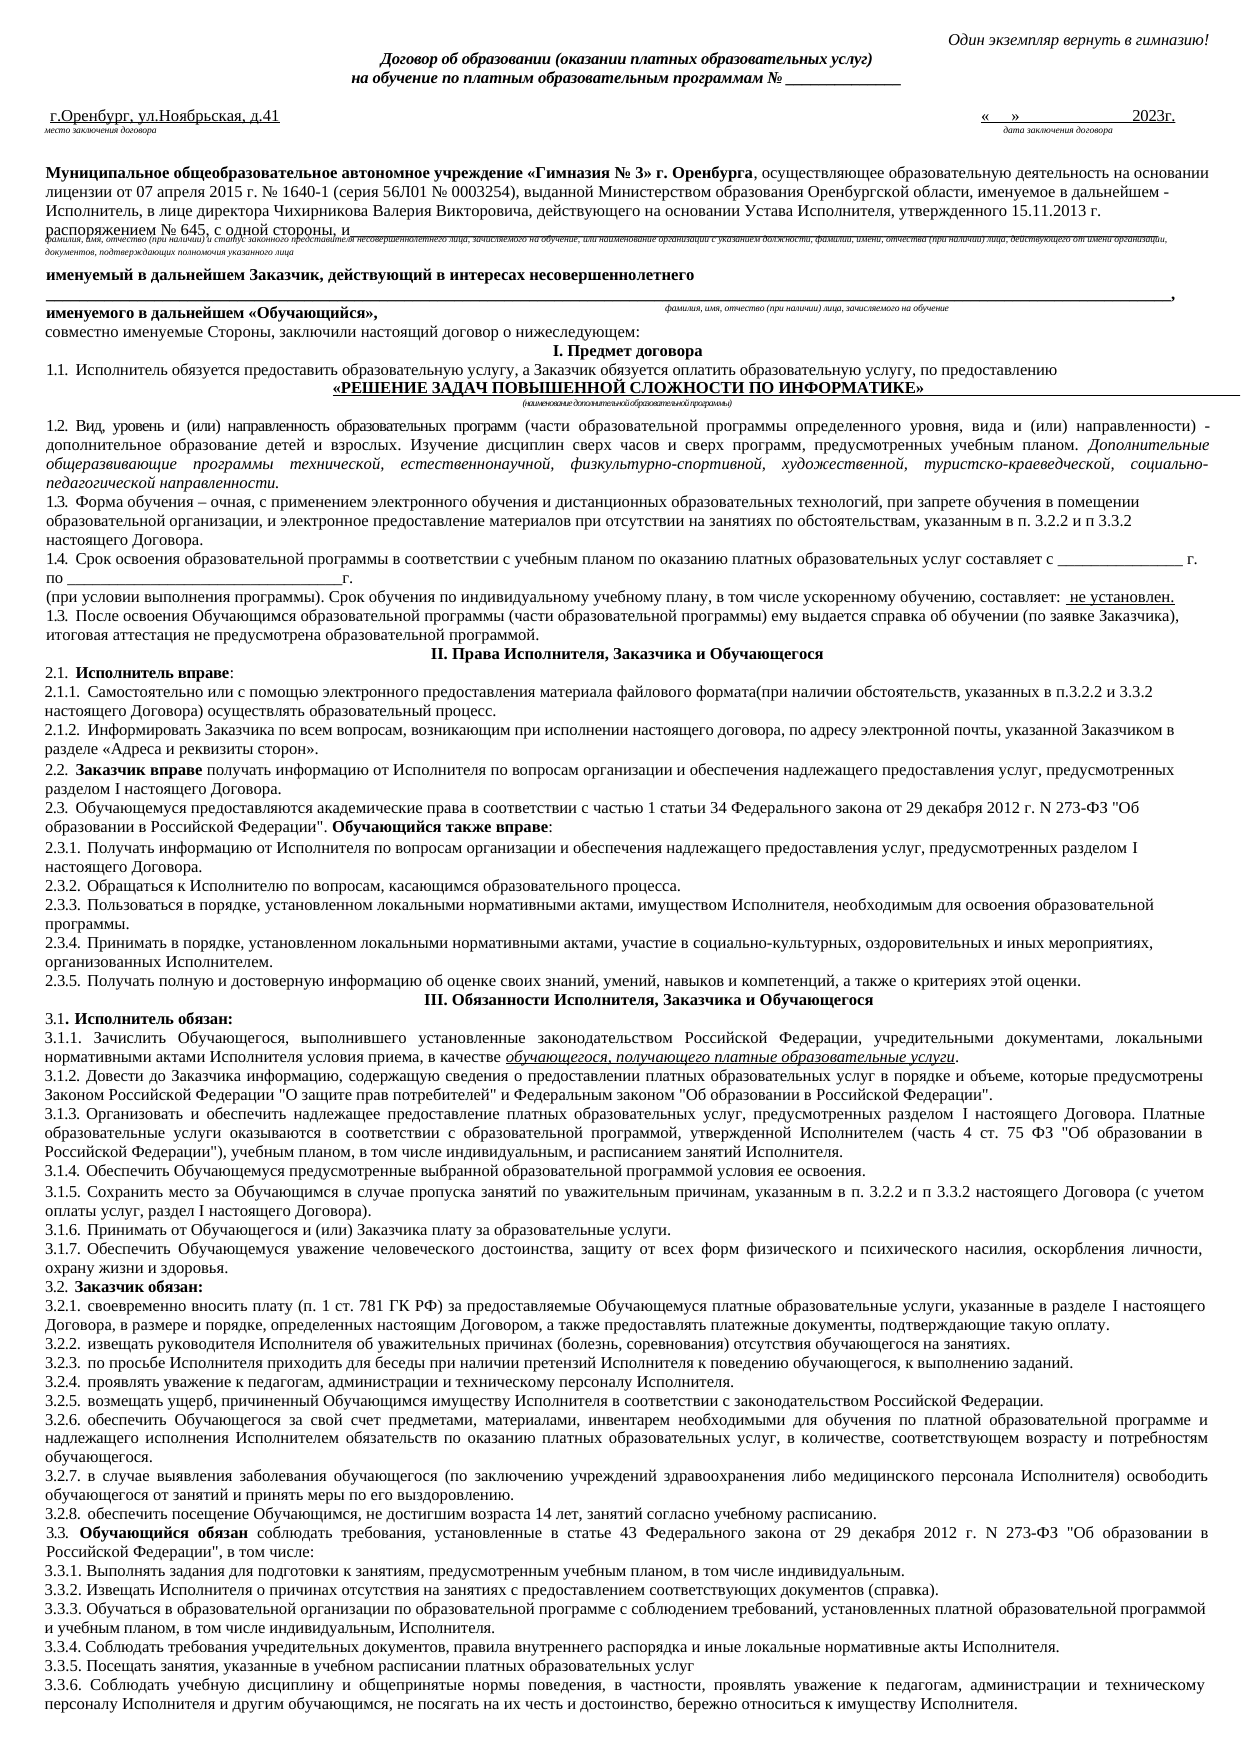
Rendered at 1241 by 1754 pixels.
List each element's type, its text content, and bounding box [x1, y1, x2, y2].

text 3.3. Обучающийся обязан соблюдать требования, установленные в статье 43 Федерального закона от 29 декабря . N 273-ФЗ "Об образовании в Российской Федерации", в том числе: [46, 1523, 1209, 1561]
text (наименование дополнительной образовательной программы) [46, 398, 1211, 417]
text г.Оренбург, ул.Ноябрьская, д.41 « » 2023г. [50, 106, 1211, 125]
list Форма обучения – очная, с применением электронного обучения и дистанционных образовательных технологий, при запрете обучения в помещении образовательной организации, и электронное предоставление материалов при отсутствии на занятиях по обстоятельствам, указанным в п. 3.2.2 и п 3.3.2 настоящего Договора. [46, 493, 1211, 549]
text место заключения договора дата заключения договора [44, 125, 1211, 144]
list Организовать и обеспечить надлежащее предоставление платных образовательных услуг, предусмотренных разделом I настоящего Договора. Платные образовательные услуги оказываются в соответствии с образовательной программой, утвержденной Исполнителем (часть 4 ст. 75 ФЗ "Об образовании в Российской Федерации"), учебным планом, в том числе индивидуальным, и расписанием занятий Исполнителя. [44, 1104, 1205, 1161]
text Договор об образовании (оказании платных образовательных услуг) [44, 49, 1211, 68]
text 3.3.1. Выполнять задания для подготовки к занятиям, предусмотренным учебным планом, в том числе индивидуальным. [44, 1561, 1206, 1580]
text (при условии выполнения программы). Срок обучения по индивидуальному учебному плану, в том числе ускоренному обучению, составляет: не установлен. [46, 587, 1211, 606]
list извещать руководителя Исполнителя об уважительных причинах (болезнь, соревнования) отсутствия обучающегося на занятиях. [45, 1334, 1211, 1353]
text I. Предмет договора [44, 341, 1211, 360]
list Обеспечить Обучающемуся уважение человеческого достоинства, защиту от всех форм физического и психического насилия, оскорбления личности, охрану жизни и здоровья. [45, 1239, 1205, 1277]
text фамилия, имя, отчество (при наличии) и статус законного представителя несовершеннолетнего лица, зачисляемого на обучение, или наименование организации с указанием должности, фамилии, имени, отчества (при наличии) лица, действующего от имени организации, документов, подтверждающих полномочия указанного лица [45, 239, 1208, 265]
text 3.3.2. Извещать Исполнителя о причинах отсутствия на занятиях с предоставлением соответствующих документов (справка). [44, 1580, 1206, 1599]
text именуемый в дальнейшем Заказчик, действующий в интересах несовершеннолетнего _______________________________________________________________________________________________________________________________________, [46, 265, 1211, 303]
list Пользоваться в порядке, установленном локальными нормативными актами, имуществом Исполнителя, необходимым для освоения образовательной программы. [45, 896, 1205, 933]
list Обращаться к Исполнителю по вопросам, касающимся образовательного процесса. [45, 877, 1211, 896]
list в случае выявления заболевания обучающегося (по заключению учреждений здравоохранения либо медицинского персонала Исполнителя) освободить обучающегося от занятий и принять меры по его выздоровлению. [45, 1467, 1209, 1504]
text 1.3. После освоения Обучающимся образовательной программы (части образовательной программы) ему выдается справка об обучении (по заявке Заказчика), итоговая аттестация не предусмотрена образовательной программой. [46, 606, 1208, 644]
list Довести до Заказчика информацию, содержащую сведения о предоставлении платных образовательных услуг в порядке и объеме, которые предусмотрены Законом Российской Федерации "О защите прав потребителей" и Федеральным законом "Об образовании в Российской Федерации". [44, 1066, 1205, 1104]
text 3.1. Исполнитель обязан: [45, 1009, 1211, 1028]
text «РЕШЕНИЕ ЗАДАЧ ПОВЫШЕННОЙ СЛОЖНОСТИ ПО ИНФОРМАТИКЕ» [46, 379, 1211, 398]
list Обучающемуся предоставляются академические права в соответствии с частью 1 статьи 34 Федерального закона от 29 декабря . N 273-ФЗ "Об образовании в Российской Федерации". Обучающийся также вправе: [45, 798, 1205, 836]
list своевременно вносить плату (п. 1 ст. 781 ГК РФ) за предоставляемые Обучающемуся платные образовательные услуги, указанные в разделе I настоящего Договора, в размере и порядке, определенных настоящим Договором, а также предоставлять платежные документы, подтверждающие такую оплату. [45, 1296, 1205, 1334]
list Принимать от Обучающегося и (или) Заказчика плату за образовательные услуги. [45, 1220, 1211, 1239]
list возмещать ущерб, причиненный Обучающимся имуществу Исполнителя в соответствии с законодательством Российской Федерации. [45, 1391, 1211, 1410]
text 3.3.3. Обучаться в образовательной организации по образовательной программе с соблюдением требований, установленных платной образовательной программой и учебным планом, в том числе индивидуальным, Исполнителя. [44, 1599, 1206, 1637]
list Информировать Заказчика по всем вопросам, возникающим при исполнении настоящего договора, по адресу электронной почты, указанной Заказчиком в разделе «Адреса и реквизиты сторон». [44, 720, 1205, 758]
list Самостоятельно или с помощью электронного предоставления материала файлового формата(при наличии обстоятельств, указанных в п.3.2.2 и 3.3.2 настоящего Договора) осуществлять образовательный процесс. [44, 682, 1204, 720]
list Срок освоения образовательной программы в соответствии с учебным планом по оказанию платных образовательных услуг составляет с _______________ г. по _________________________________г. [46, 549, 1209, 587]
list Заказчик вправе получать информацию от Исполнителя по вопросам организации и обеспечения надлежащего предоставления услуг, предусмотренных разделом I настоящего Договора. [45, 760, 1206, 798]
text на обучение по платным образовательным программам № ______________ [44, 68, 1210, 87]
list Вид, уровень и (или) направленность образовательных программ (части образовательной программы определенного уровня, вида и (или) направленности) - дополнительное образование детей и взрослых. Изучение дисциплин сверх часов и сверх программ, предусмотренных учебным планом. Дополнительные общеразвивающие программы технической, естественнонаучной, физкультурно-спортивной, художественной, туристско-краеведческой, социально-педагогической направленности. [46, 417, 1211, 493]
text 3.3.5. Посещать занятия, указанные в учебном расписании платных образовательных услуг [44, 1656, 1206, 1675]
text Один экземпляр вернуть в гимназию! [44, 29, 1211, 49]
list проявлять уважение к педагогам, администрации и техническому персоналу Исполнителя. [45, 1372, 1211, 1391]
text 3.2. Заказчик обязан: [45, 1277, 1211, 1296]
text II. Права Исполнителя, Заказчика и Обучающегося [44, 644, 1210, 663]
text 3.3.4. Соблюдать требования учредительных документов, правила внутреннего распорядка и иные локальные нормативные акты Исполнителя. [44, 1637, 1206, 1656]
text 3.3.6. Соблюдать учебную дисциплину и общепринятые нормы поведения, в частности, проявлять уважение к педагогам, администрации и техническому персоналу Исполнителя и другим обучающимся, не посягать на их честь и достоинство, бережно относиться к имуществу Исполнителя. [44, 1675, 1206, 1713]
list Получать полную и достоверную информацию об оценке своих знаний, умений, навыков и компетенций, а также о критериях этой оценки. [45, 971, 1211, 990]
list Обеспечить Обучающемуся предусмотренные выбранной образовательной программой условия ее освоения. [44, 1161, 1211, 1180]
text Муниципальное общеобразовательное автономное учреждение «Гимназия № 3» г. Оренбурга, осуществляющее образовательную деятельность на основании лицензии от 07 апреля . № 1640-1 (серия 56Л01 № 0003254), выданной Министерством образования Оренбургской области, именуемое в дальнейшем - Исполнитель, в лице директора Чихирникова Валерия Викторовича, действующего на основании Устава Исполнителя, утвержденного 15.11.2013 г. распоряжением № 645, с одной стороны, и_________________________________________________________________________________________________ [45, 163, 1210, 239]
text III. Обязанности Исполнителя, Заказчика и Обучающегося [424, 990, 1211, 1009]
text именуемого в дальнейшем «Обучающийся», фамилия, имя, отчество (при наличии) лица, зачисляемого на обучение [46, 303, 1211, 322]
text 3.1.1. Зачислить Обучающегося, выполнившего установленные законодательством Российской Федерации, учредительными документами, локальными нормативными актами Исполнителя условия приема, в качестве обучающегося, получающего платные образовательные услуги. [44, 1028, 1204, 1066]
list Принимать в порядке, установленном локальными нормативными актами, участие в социально-культурных, оздоровительных и иных мероприятиях, организованных Исполнителем. [45, 933, 1204, 971]
text совместно именуемые Стороны, заключили настоящий договор о нижеследующем: [45, 322, 791, 341]
text 2.1. Исполнитель вправе: [45, 663, 1211, 682]
list Получать информацию от Исполнителя по вопросам организации и обеспечения надлежащего предоставления услуг, предусмотренных разделом I настоящего Договора. [45, 839, 1205, 877]
list обеспечить посещение Обучающимся, не достигшим возраста 14 лет, занятий согласно учебному расписанию. [45, 1504, 1211, 1523]
list Сохранить место за Обучающимся в случае пропуска занятий по уважительным причинам, указанным в п. 3.2.2 и п 3.3.2 настоящего Договора (с учетом оплаты услуг, раздел I настоящего Договора). [45, 1182, 1205, 1220]
list Исполнитель обязуется предоставить образовательную услугу, а Заказчик обязуется оплатить образовательную услугу, по предоставлению [46, 360, 1211, 379]
list обеспечить Обучающегося за свой счет предметами, материалами, инвентарем необходимыми для обучения по платной образовательной программе и надлежащего исполнения Исполнителем обязательств по оказанию платных образовательных услуг, в количестве, соответствующем возрасту и потребностям обучающегося. [45, 1410, 1210, 1467]
list по просьбе Исполнителя приходить для беседы при наличии претензий Исполнителя к поведению обучающегося, к выполнению заданий. [45, 1353, 1211, 1372]
